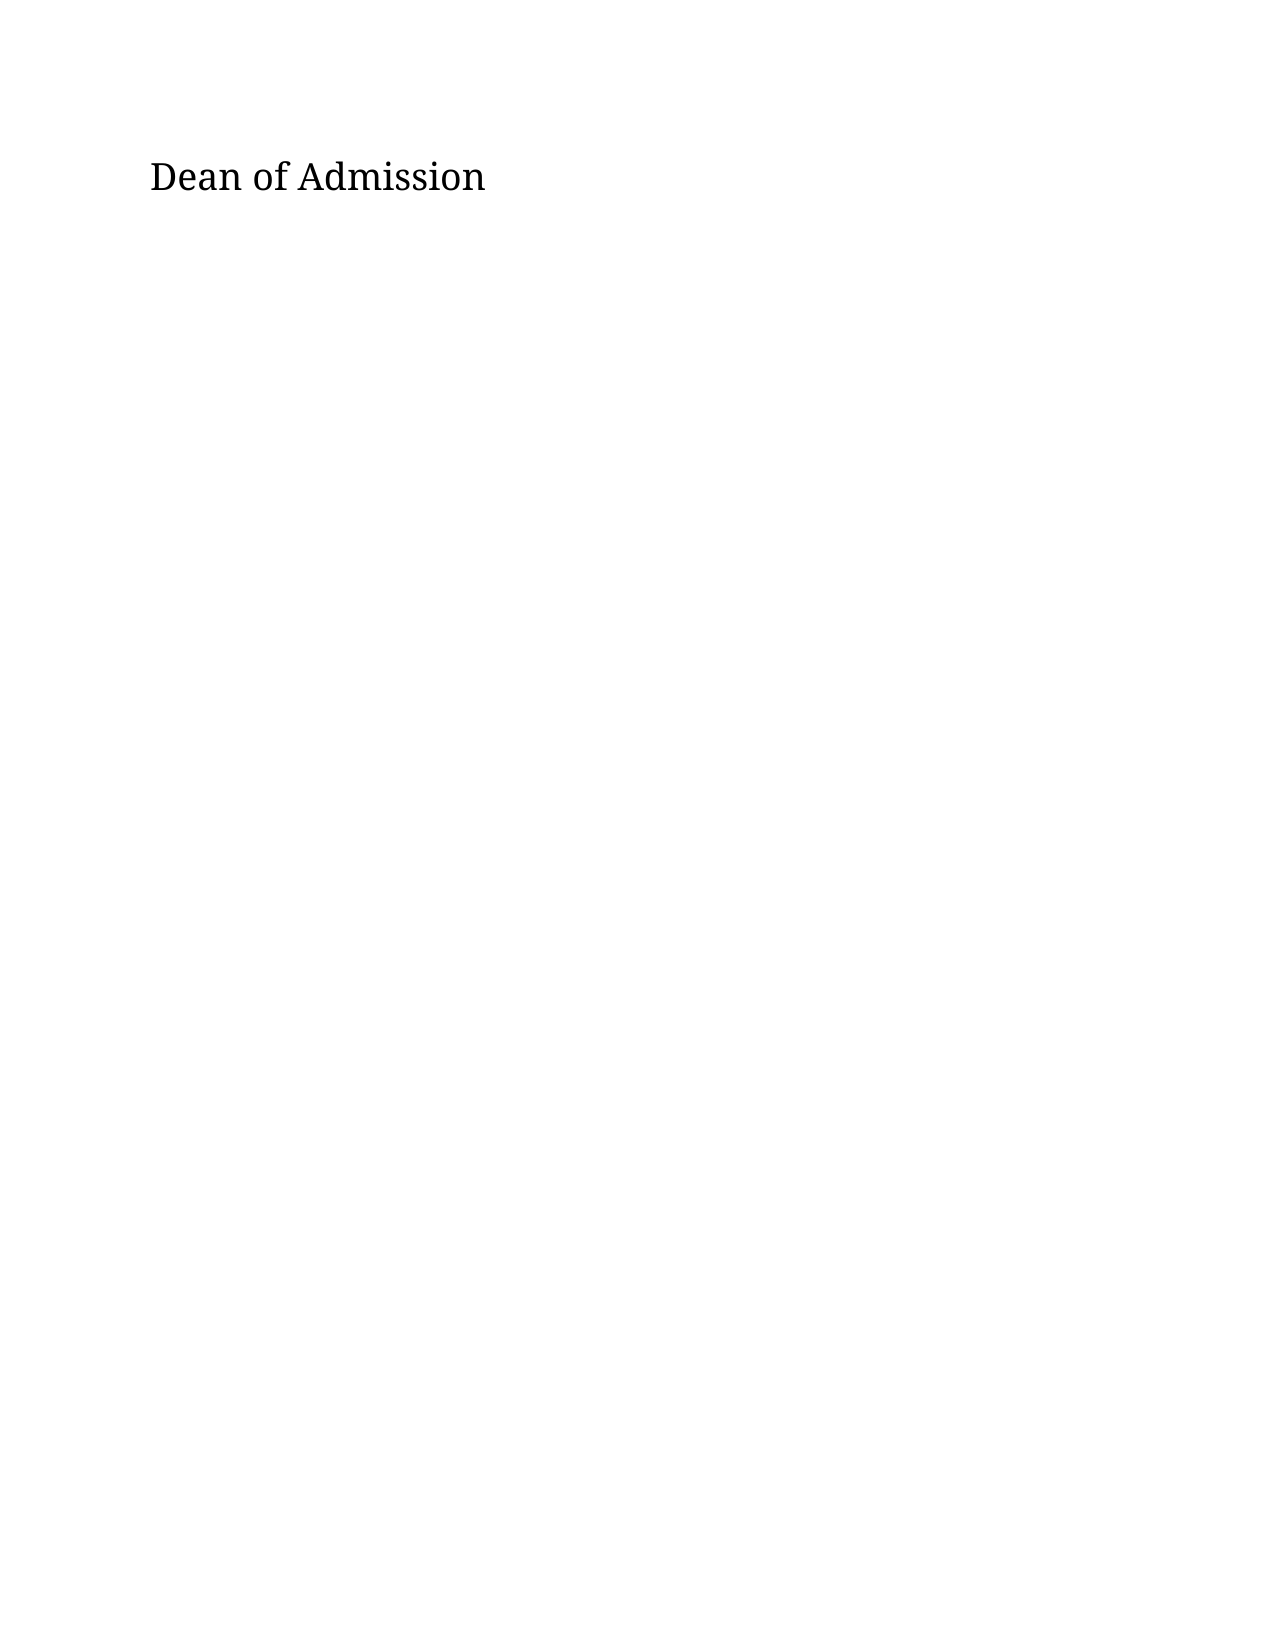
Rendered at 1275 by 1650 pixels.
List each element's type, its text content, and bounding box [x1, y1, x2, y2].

text Dean of Admission [150, 150, 1125, 201]
